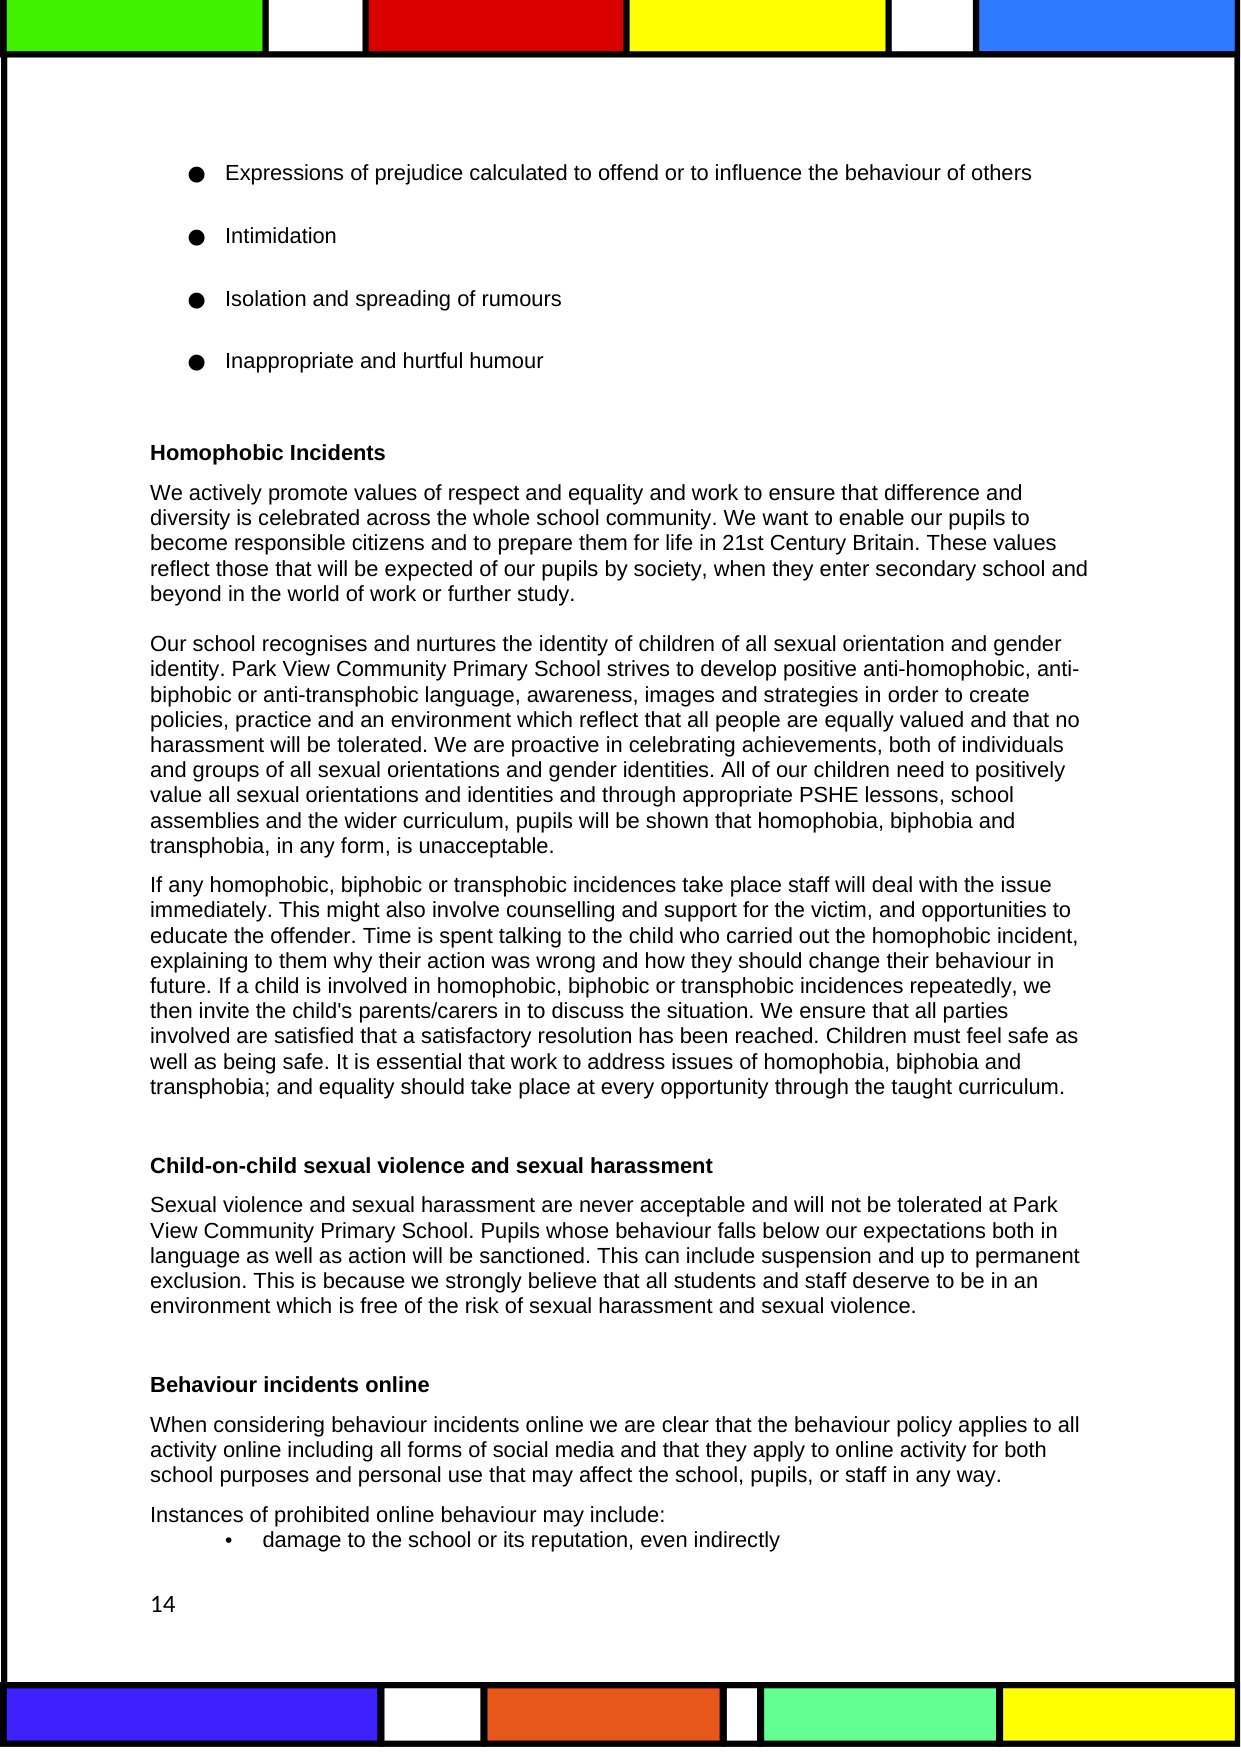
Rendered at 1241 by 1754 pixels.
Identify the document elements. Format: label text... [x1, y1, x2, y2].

text Child-on-child sexual violence and sexual harassment [150, 1153, 1090, 1178]
text Instances of prohibited online behaviour may include: [150, 1501, 1090, 1527]
list Isolation and spreading of rumours [187, 275, 1090, 318]
list Inappropriate and hurtful humour [187, 338, 1090, 381]
picture [0, 0, 1241, 1747]
text If any homophobic, biphobic or transphobic incidences take place staff will deal with the issue immediately. This might also involve counselling and support for the victim, and opportunities to educate the offender. Time is spent talking to the child who carried out the homophobic incident, explaining to them why their action was wrong and how they should change their behaviour in future. If a child is involved in homophobic, biphobic or transphobic incidences repeatedly, we then invite the child's parents/carers in to discuss the situation. We ensure that all parties involved are satisfied that a satisfactory resolution has been reached. Children must feel safe as well as being safe. It is essential that work to address issues of homophobia, biphobia and transphobia; and equality should take place at every opportunity through the taught curriculum. [150, 872, 1090, 1099]
list damage to the school or its reputation, even indirectly [225, 1527, 1090, 1552]
text Sexual violence and sexual harassment are never acceptable and will not be tolerated at Park View Community Primary School. Pupils whose behaviour falls below our expectations both in language as well as action will be sanctioned. This can include suspension and up to permanent exclusion. This is because we strongly believe that all students and staff deserve to be in an environment which is free of the risk of sexual harassment and sexual violence. [150, 1192, 1090, 1318]
text We actively promote values of respect and equality and work to ensure that difference and diversity is celebrated across the whole school community. We want to enable our pupils to become responsible citizens and to prepare them for life in 21st Century Britain. These values reflect those that will be expected of our pupils by society, when they enter secondary school and beyond in the world of work or further study. Our school recognises and nurtures the identity of children of all sexual orientation and gender identity. Park View Community Primary School strives to develop positive anti-homophobic, anti-biphobic or anti-transphobic language, awareness, images and strategies in order to create policies, practice and an environment which reflect that all people are equally valued and that no harassment will be tolerated. We are proactive in celebrating achievements, both of individuals and groups of all sexual orientations and gender identities. All of our children need to positively value all sexual orientations and identities and through appropriate PSHE lessons, school assemblies and the wider curriculum, pupils will be shown that homophobia, biphobia and transphobia, in any form, is unacceptable. [150, 480, 1090, 858]
text Homophobic Incidents [150, 440, 1090, 466]
list Expressions of prejudice calculated to offend or to influence the behaviour of others [187, 150, 1090, 193]
list Intimidation [187, 213, 1090, 255]
text When considering behaviour incidents online we are clear that the behaviour policy applies to all activity online including all forms of social media and that they apply to online activity for both school purposes and personal use that may affect the school, pupils, or staff in any way. [150, 1412, 1090, 1487]
text Behaviour incidents online [150, 1372, 1090, 1397]
